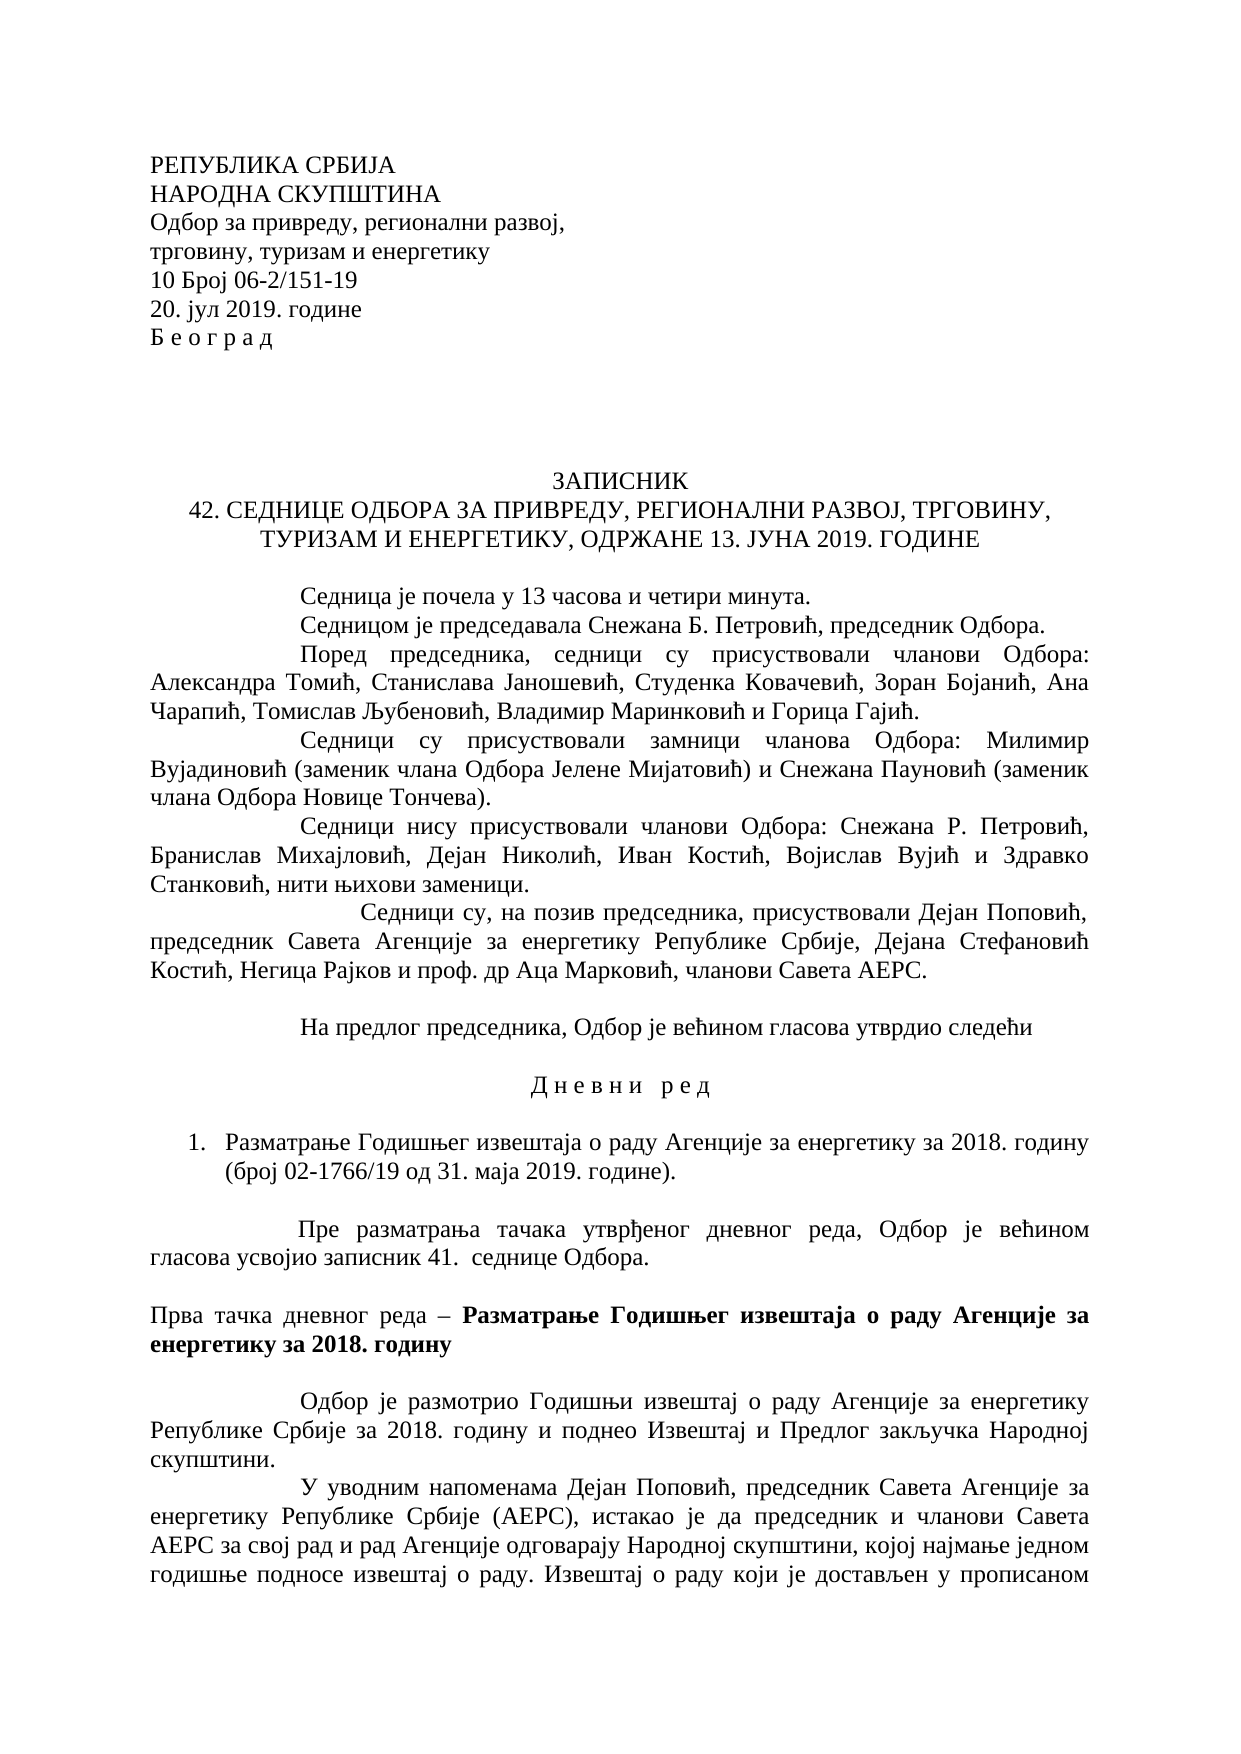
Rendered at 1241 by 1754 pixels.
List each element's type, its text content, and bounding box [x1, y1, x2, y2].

text Седницом је председавала Снежана Б. Петровић, председник Одбора. [150, 610, 1090, 639]
text Б е о г р а д [150, 322, 1090, 351]
text Седници су присуствовали замници чланова Одбора: Милимир Вујадиновић (заменик члана Одбора Јелене Мијатовић) и Снежана Пауновић (заменик члана Одбора Новице Тончева). [150, 725, 1090, 811]
text НАРОДНА СКУПШТИНА [150, 179, 1090, 207]
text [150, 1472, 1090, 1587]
text РЕПУБЛИКА СРБИЈА [150, 150, 1090, 179]
text На предлог председника, Одбор је већином гласова утврдио следећи [150, 1012, 1090, 1041]
text 10 Број 06-2/151-19 [150, 265, 1090, 294]
text Д н е в н и р е д [150, 1070, 1090, 1099]
text 42. СЕДНИЦЕ ОДБОРА ЗА ПРИВРЕДУ, РЕГИОНАЛНИ РАЗВОЈ, ТРГОВИНУ, ТУРИЗАМ И ЕНЕРГЕТИКУ, ОДРЖАНЕ 13. ЈУНА 2019. ГОДИНЕ [150, 495, 1090, 552]
text Пре разматрања тачака утврђеног дневног реда, Одбор је већином гласова усвојио записник 41. седнице Одбора. [150, 1214, 1090, 1271]
text Одбор за привреду, регионални развој, [150, 207, 1090, 236]
text Поред председника, седници су присуствовали чланови Одбора: Александра Томић, Станислава Јаношевић, Студенка Ковачевић, Зоран Бојанић, Ана Чарапић, Томислав Љубеновић, Владимир Маринковић и Горица Гајић. [150, 639, 1090, 725]
text Седници су, на позив председника, присуствовали Дејан Поповић, председник Савета Агенције за енергетику Републике Србије, Дејана Стефановић Костић, Негица Рајков и проф. др Аца Марковић, чланови Савета АЕРС. [150, 897, 1090, 984]
text Седница је почела у 13 часова и четири минута. [150, 581, 1090, 610]
text Седници нису присуствовали чланови Одбора: Снежана Р. Петровић, Бранислав Михајловић, Дејан Николић, Иван Костић, Војислав Вујић и Здравко Станковић, нити њихови заменици. [150, 811, 1090, 897]
text Прва тачка дневног реда – Разматрање Годишњег извештаја о раду Агенције за енергетику за 2018. годину [150, 1300, 1090, 1357]
text трговину, туризам и енергетику [150, 236, 1090, 265]
text Одбор је размотрио Годишњи извештај о раду Агенције за енергетику Републике Србије за 2018. годину и поднео Извештај и Предлог закључка Народној скупштини. [150, 1386, 1090, 1472]
list Разматрање Годишњег извештаја о раду Агенције за енергетику за 2018. годину (број 02-1766/19 од 31. маја 2019. године). [187, 1127, 1090, 1185]
text ЗАПИСНИК [150, 466, 1090, 495]
text 20. јул 2019. године [150, 294, 1090, 322]
